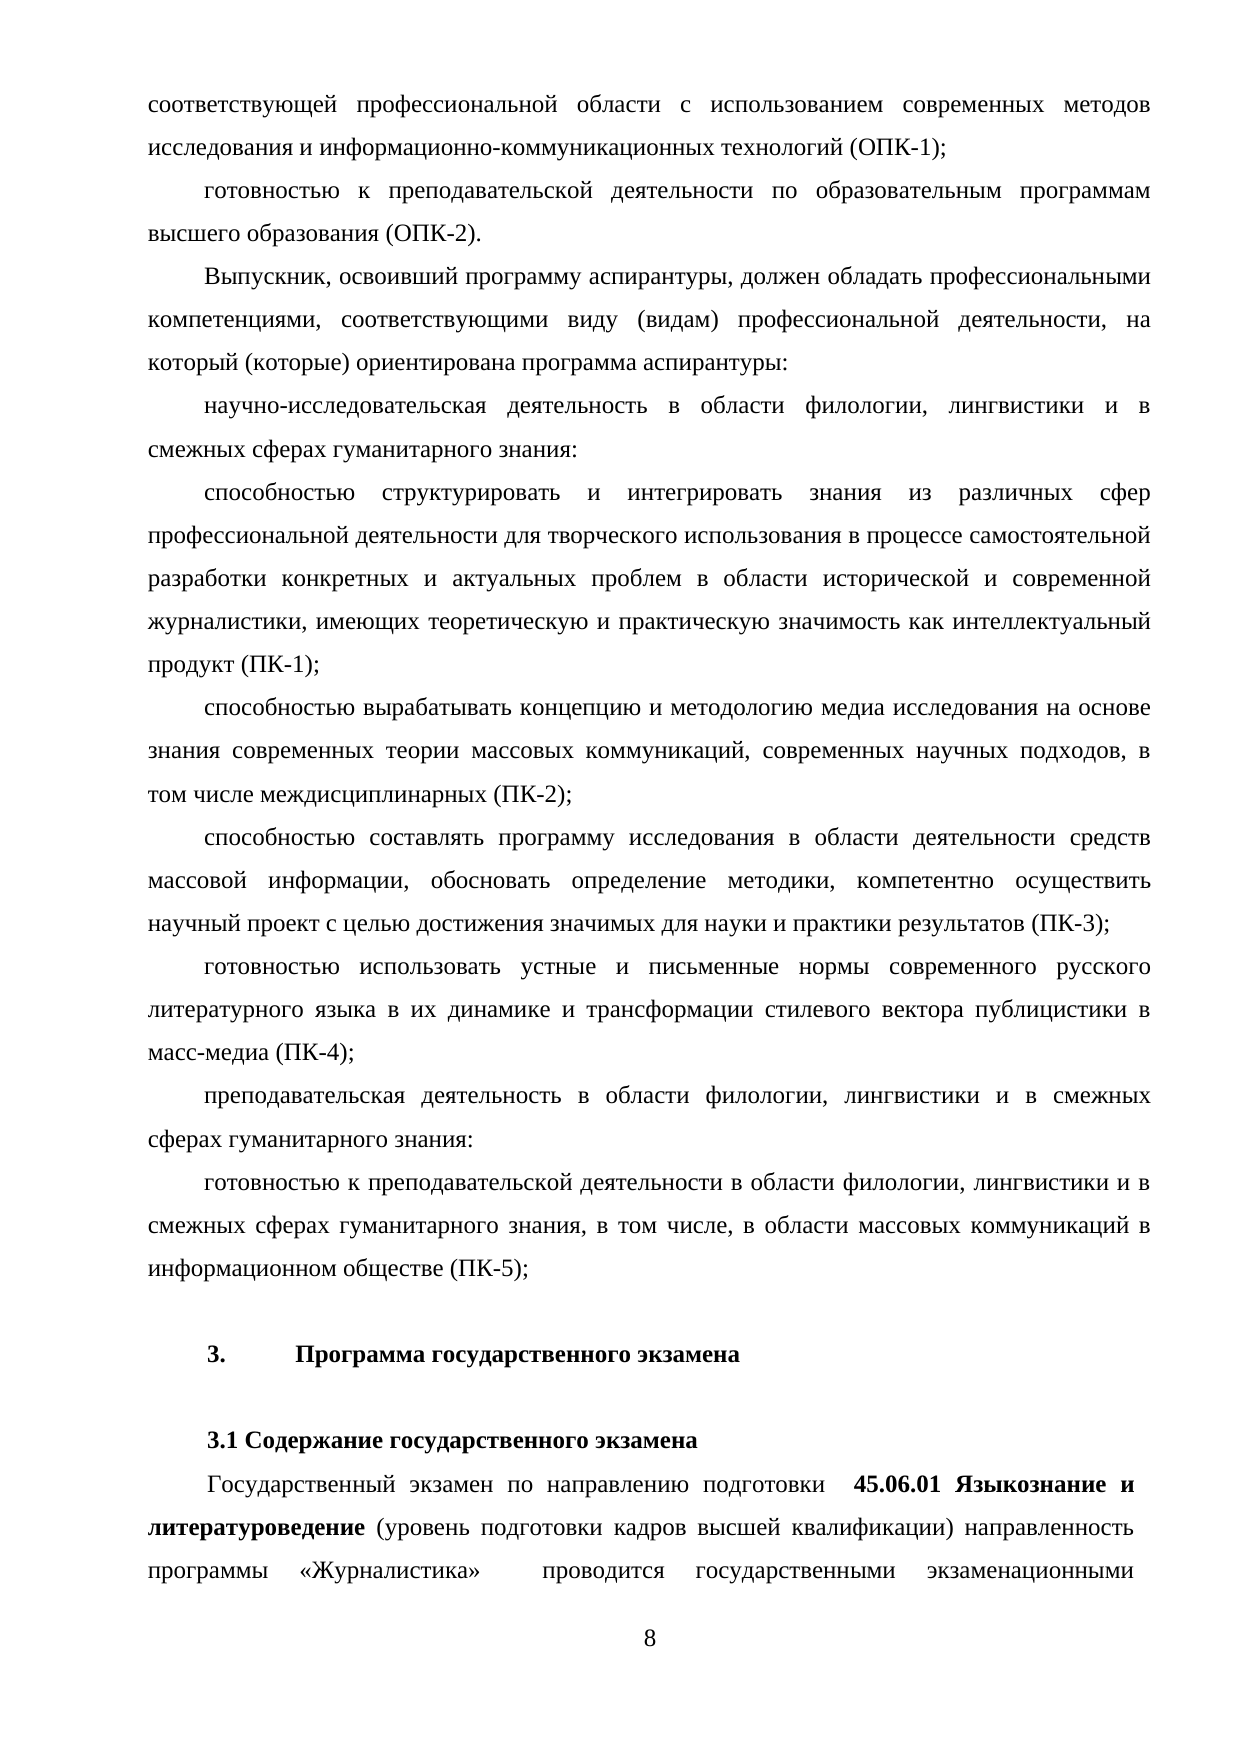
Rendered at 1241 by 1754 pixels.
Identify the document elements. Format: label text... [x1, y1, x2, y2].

text способностью составлять программу исследования в области деятельности средств массовой информации, обосновать определение методики, компетентно осуществить научный проект с целью достижения значимых для науки и практики результатов (ПК-3); [148, 822, 1152, 937]
text готовностью использовать устные и письменные нормы современного русского литературного языка в их динамике и трансформации стилевого вектора публицистики в масс-медиа (ПК-4); [148, 951, 1152, 1066]
list Программа государственного экзамена [148, 1339, 1152, 1368]
text готовностью к преподавательской деятельности по образовательным программам высшего образования (ОПК-2). [148, 175, 1152, 247]
text Выпускник, освоивший программу аспирантуры, должен обладать профессиональными компетенциями, соответствующими виду (видам) профессиональной деятельности, на который (которые) ориентирована программа аспирантуры: [148, 261, 1152, 376]
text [148, 1469, 1135, 1584]
text готовностью к преподавательской деятельности в области филологии, лингвистики и в смежных сферах гуманитарного знания, в том числе, в области массовых коммуникаций в информационном обществе (ПК-5); [148, 1167, 1152, 1282]
text способностью вырабатывать концепцию и методологию медиа исследования на основе знания современных теории массовых коммуникаций, современных научных подходов, в том числе междисциплинарных (ПК-2); [148, 692, 1152, 807]
text преподавательская деятельность в области филологии, лингвистики и в смежных сферах гуманитарного знания: [148, 1081, 1152, 1152]
text научно-исследовательская деятельность в области филологии, лингвистики и в смежных сферах гуманитарного знания: [148, 391, 1152, 462]
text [148, 89, 1152, 161]
text 3.1 Содержание государственного экзамена [148, 1426, 1152, 1454]
text способностью структурировать и интегрировать знания из различных сфер профессиональной деятельности для творческого использования в процессе самостоятельной разработки конкретных и актуальных проблем в области исторической и современной журналистики, имеющих теоретическую и практическую значимость как интеллектуальный продукт (ПК-1); [148, 477, 1152, 678]
